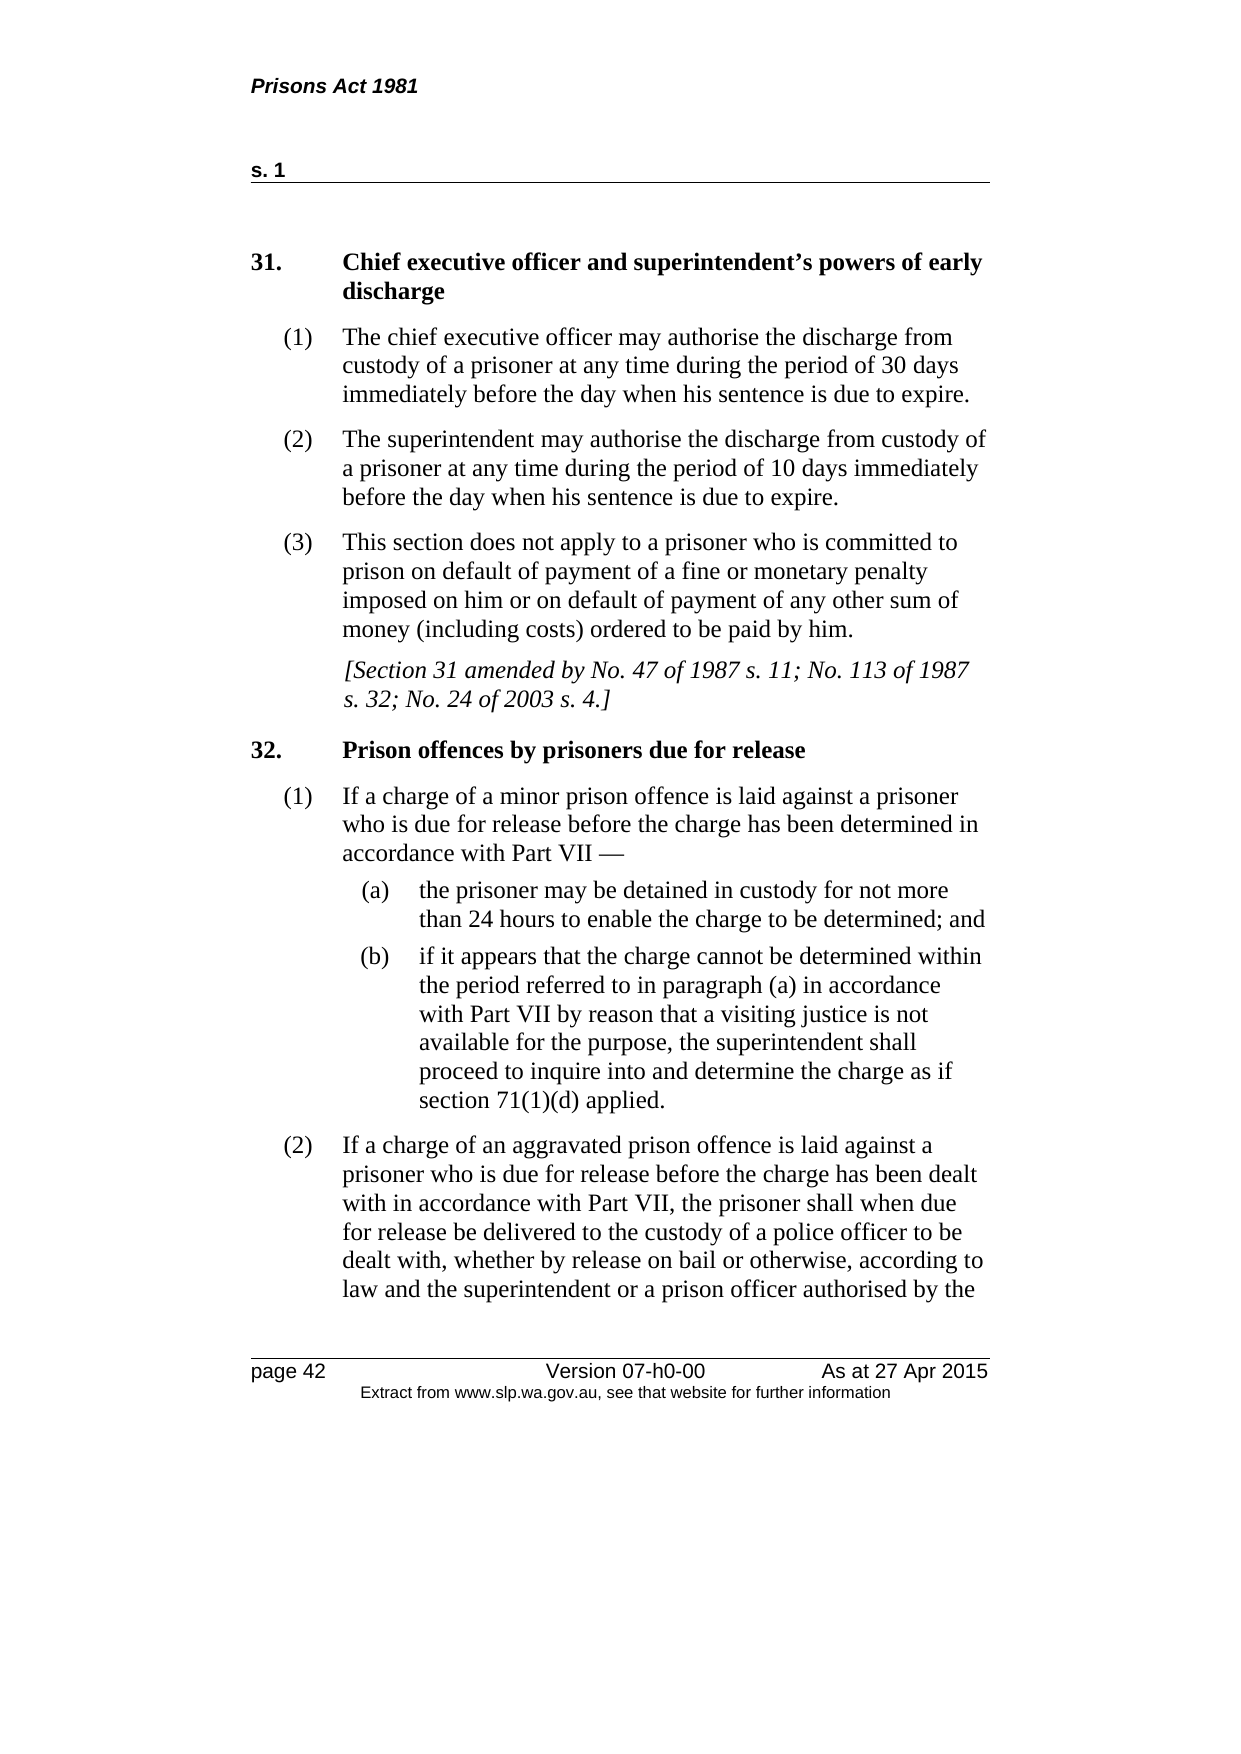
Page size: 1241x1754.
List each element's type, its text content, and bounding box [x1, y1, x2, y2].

text (3) This section does not apply to a prisoner who is committed to prison on default of payment of a fine or monetary penalty imposed on him or on default of payment of any other sum of money (including costs) ordered to be paid by him. [251, 527, 990, 642]
subtitle 32. Prison offences by prisoners due for release [251, 735, 990, 764]
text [251, 1130, 990, 1303]
text (b) if it appears that the charge cannot be determined within the period referred to in paragraph (a) in accordance with Part VII by reason that a visiting justice is not available for the purpose, the superintendent shall proceed to inquire into and determine the charge as if section 71(1)(d) applied. [251, 941, 990, 1114]
text (2) The superintendent may authorise the discharge from custody of a prisoner at any time during the period of 10 days immediately before the day when his sentence is due to expire. [251, 424, 990, 511]
text (1) The chief executive officer may authorise the discharge from custody of a prisoner at any time during the period of 30 days immediately before the day when his sentence is due to expire. [251, 322, 990, 408]
text [Section 31 amended by No. 47 of 1987 s. 11; No. 113 of 1987 s. 32; No. 24 of 2003 s. 4.] [251, 655, 990, 712]
text (1) If a charge of a minor prison offence is laid against a prisoner who is due for release before the charge has been determined in accordance with Part VII — [251, 781, 990, 867]
subtitle 31. Chief executive officer and superintendent’s powers of early discharge [251, 247, 990, 305]
text (a) the prisoner may be detained in custody for not more than 24 hours to enable the charge to be determined; and [251, 875, 990, 933]
